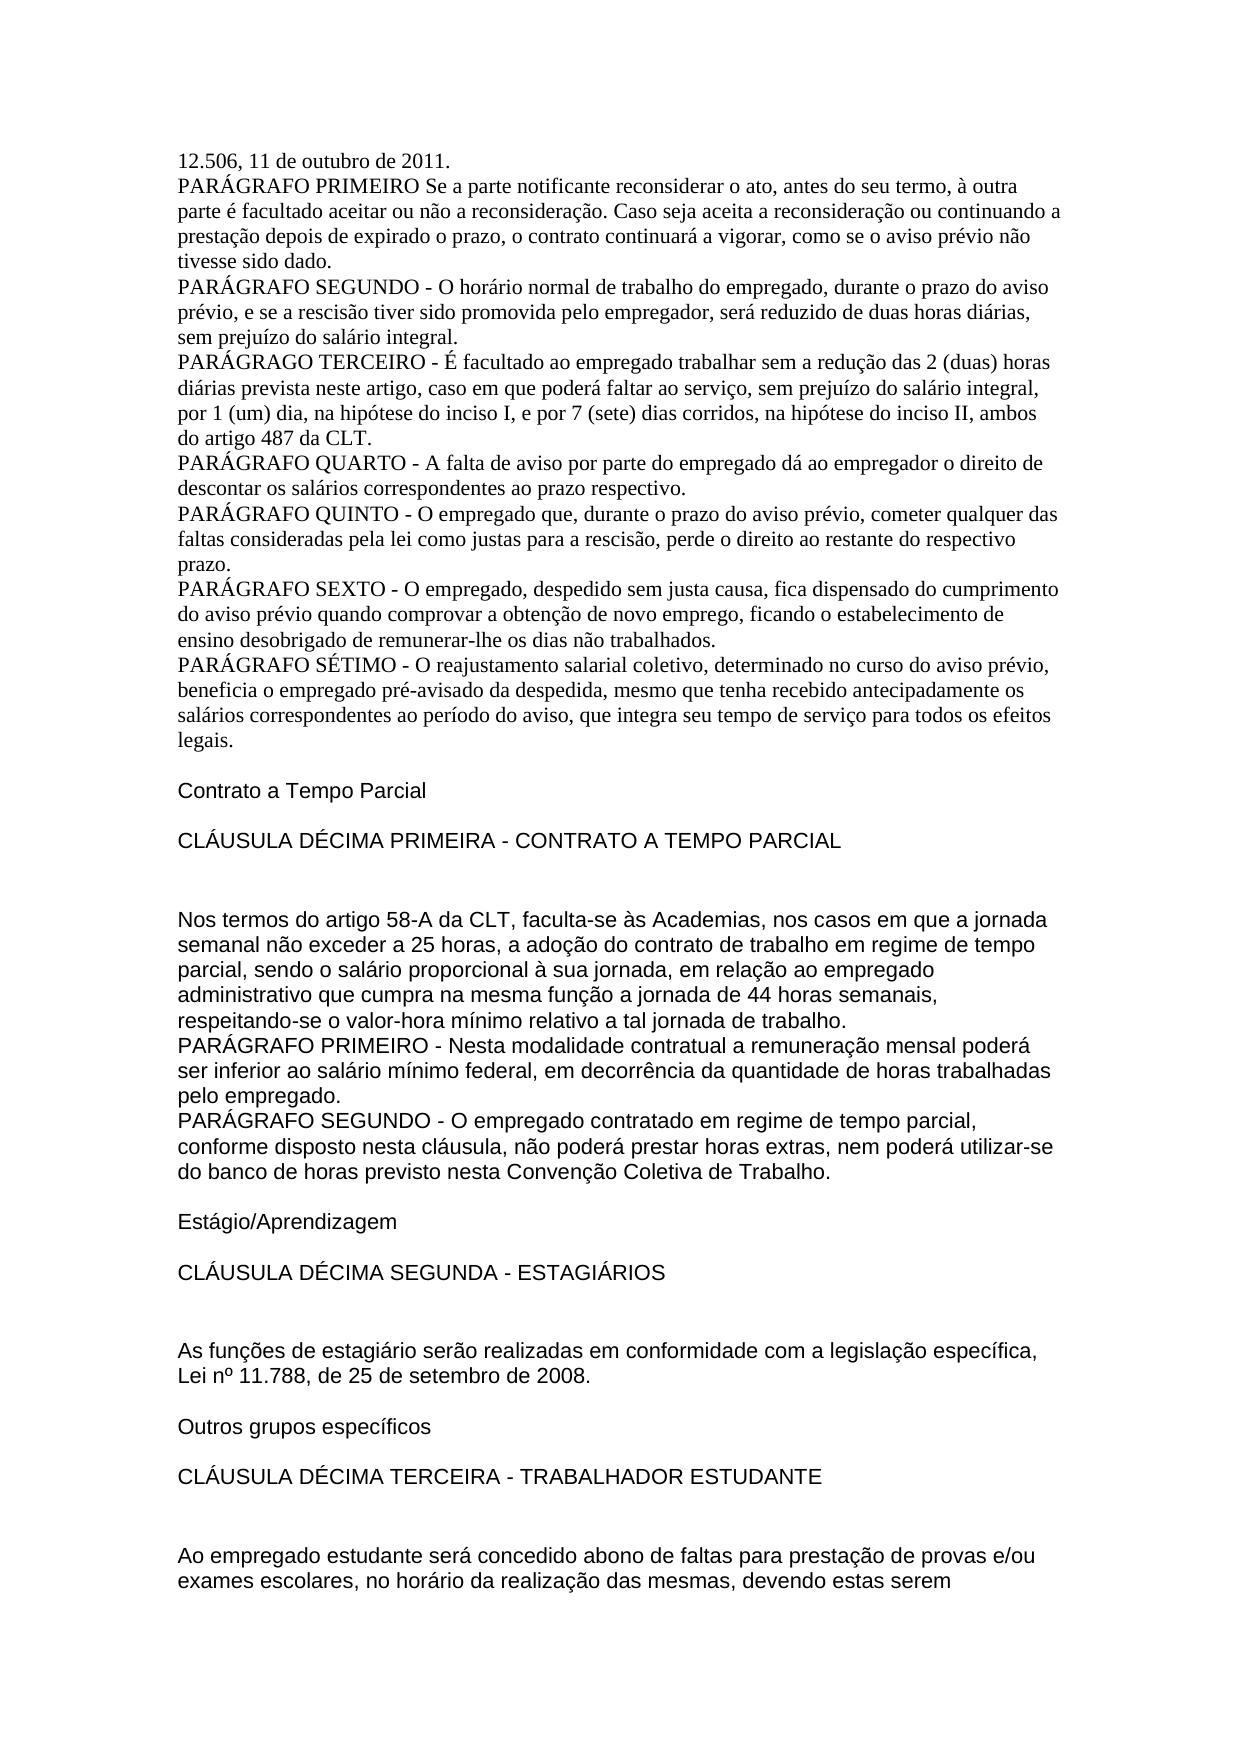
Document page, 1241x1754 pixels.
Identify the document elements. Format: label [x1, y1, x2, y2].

table_cell [177, 148, 1063, 1593]
